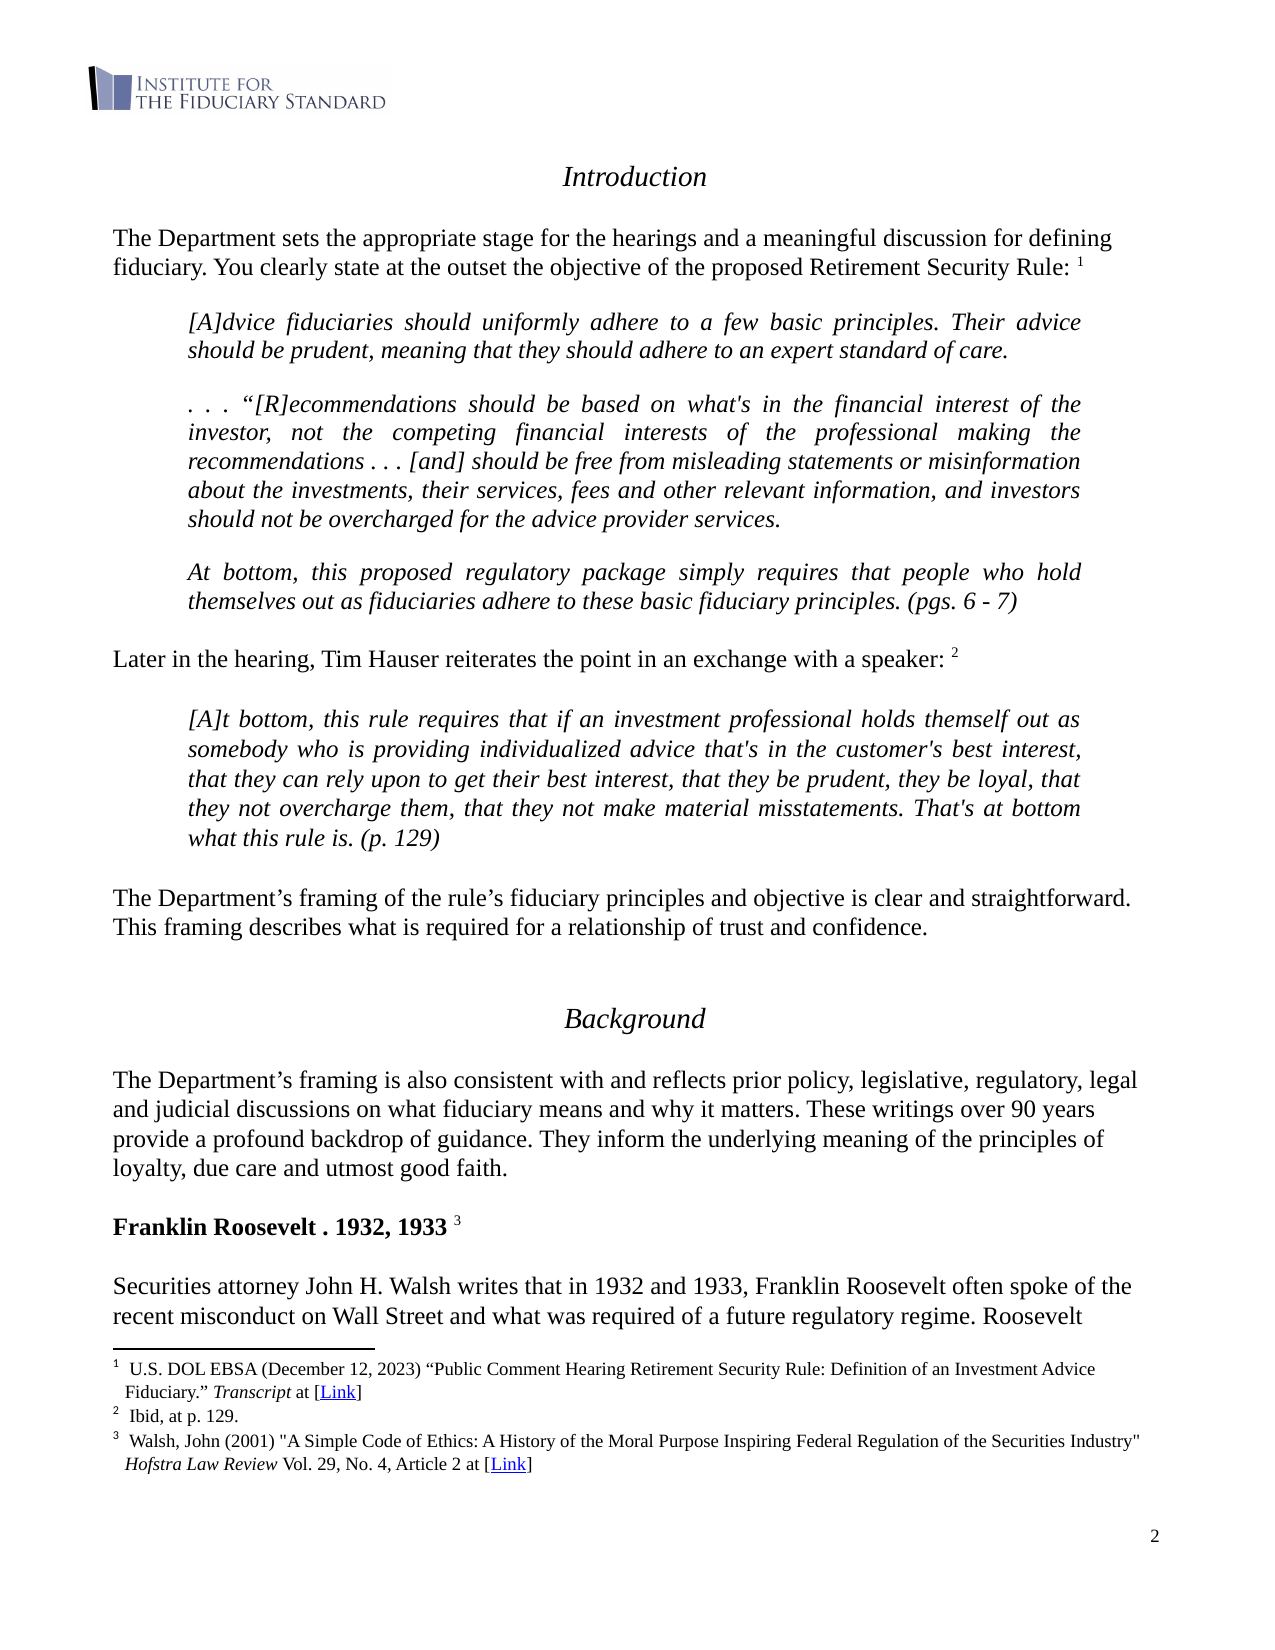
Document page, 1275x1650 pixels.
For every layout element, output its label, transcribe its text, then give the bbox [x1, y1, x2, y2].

text Later in the hearing, Tim Hauser reiterates the point in an exchange with a speaker: [113, 644, 1063, 673]
picture [82, 62, 394, 114]
text Background [113, 1001, 1159, 1035]
text Introduction [113, 159, 1159, 193]
text . . . “[R]ecommendations should be based on what's in the financial interest of the investor, not the competing financial interests of the professional making the recommendations . . . [and] should be free from misleading statements or misinformation about the investments, their services, fees and other relevant information, and investors should not be overcharged for the advice provider services. [188, 389, 1084, 532]
text The Department’s framing of the rule’s fiduciary principles and objective is clear and straightforward. This framing describes what is required for a relationship of trust and confidence. [113, 883, 1159, 941]
text Franklin Roosevelt . 1932, 1933 [113, 1212, 1159, 1241]
text [A]t bottom, this rule requires that if an investment professional holds themself out as somebody who is providing individualized advice that's in the customer's best interest, that they can rely upon to get their best interest, that they be prudent, they be loyal, that they not overcharge them, that they not make material misstatements. That's at bottom what this rule is. (p. 129) [188, 704, 1084, 852]
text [113, 1271, 1159, 1329]
text At bottom, this proposed regulatory package simply requires that people who hold themselves out as fiduciaries adhere to these basic fiduciary principles. (pgs. 6 - 7) [188, 557, 1084, 615]
text [A]dvice fiduciaries should uniformly adhere to a few basic principles. Their advice should be prudent, meaning that they should adhere to an expert standard of care. [188, 307, 1084, 364]
text The Department’s framing is also consistent with and reflects prior policy, legislative, regulatory, legal and judicial discussions on what fiduciary means and why it matters. These writings over 90 years provide a profound backdrop of guidance. They inform the underlying meaning of the principles of loyalty, due care and utmost good faith. [113, 1065, 1159, 1182]
text The Department sets the appropriate stage for the hearings and a meaningful discussion for defining fiduciary. You clearly state at the outset the objective of the proposed Retirement Security Rule: [113, 223, 1159, 281]
